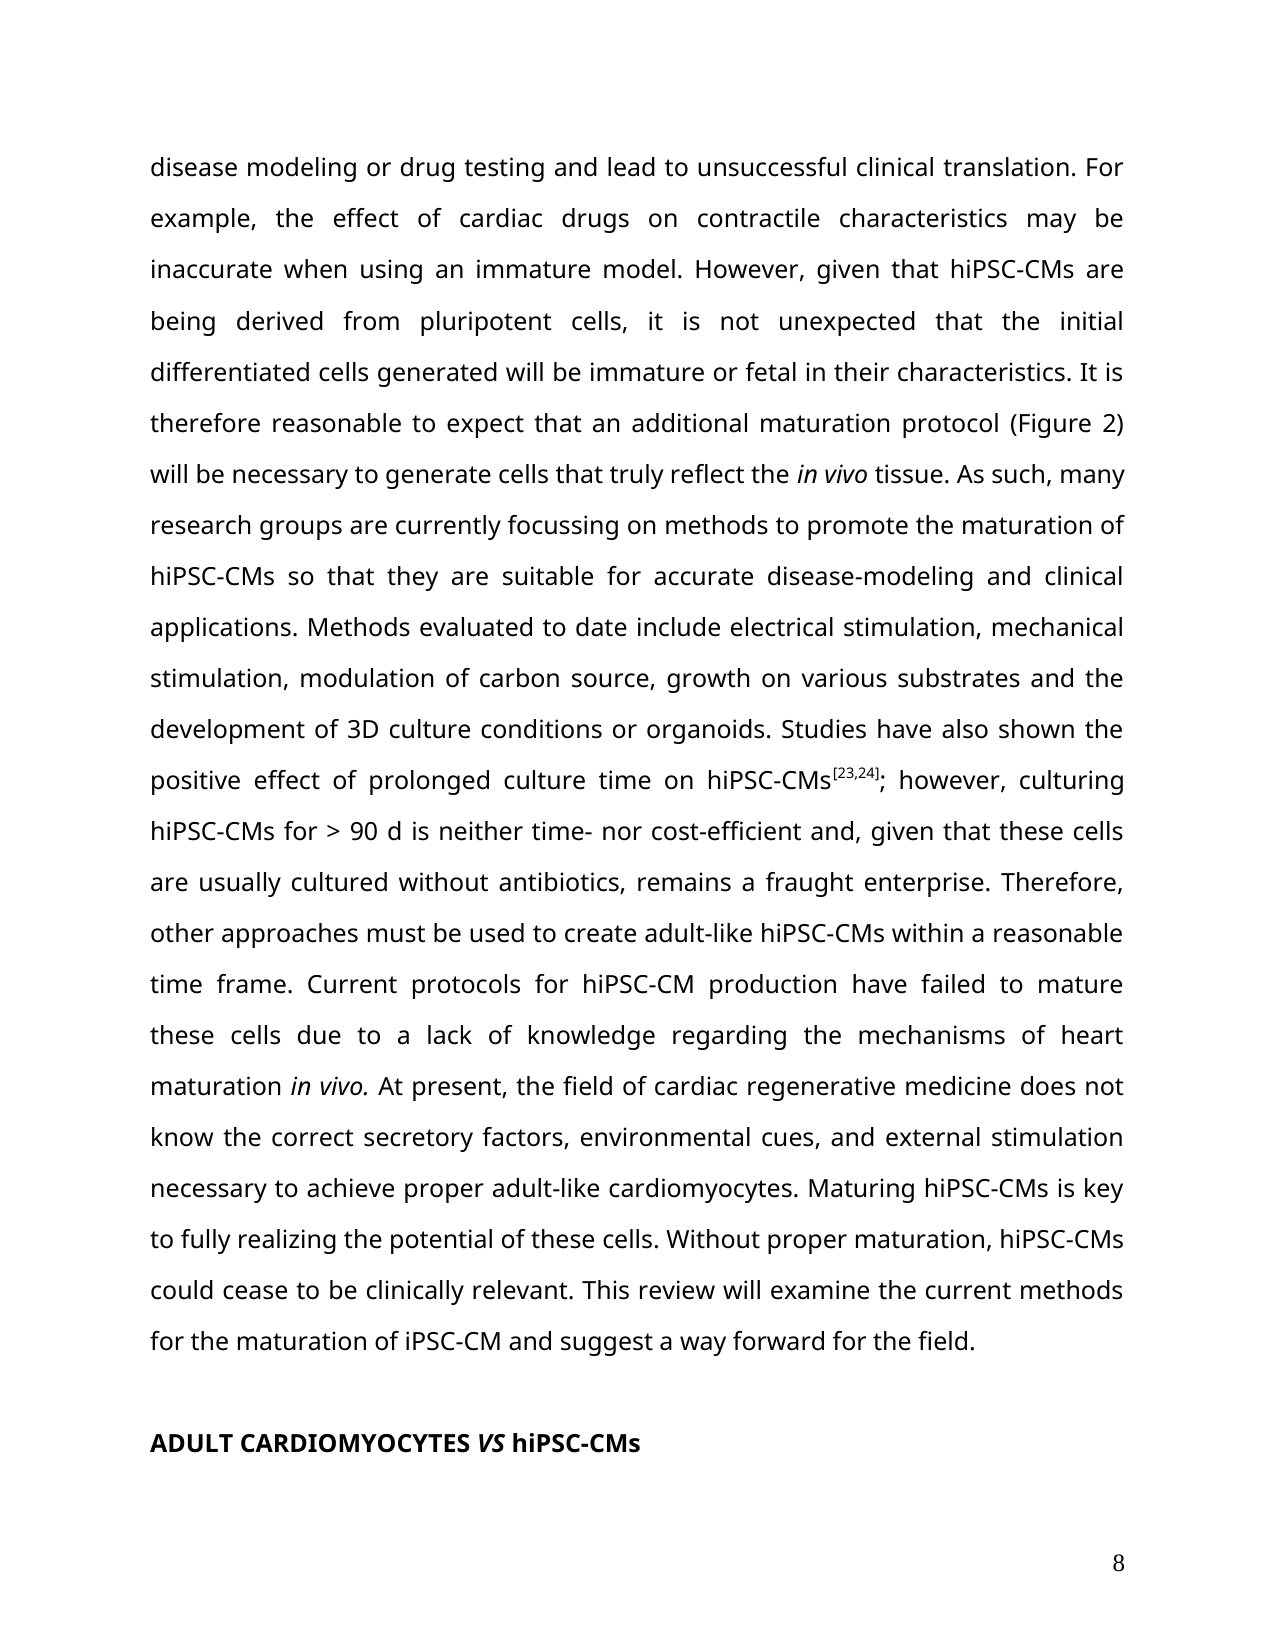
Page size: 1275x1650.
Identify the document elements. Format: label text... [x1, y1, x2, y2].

text ADULT CARDIOMYOCYTES vs hiPSC-CMs [150, 1426, 1125, 1460]
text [150, 150, 1125, 1358]
